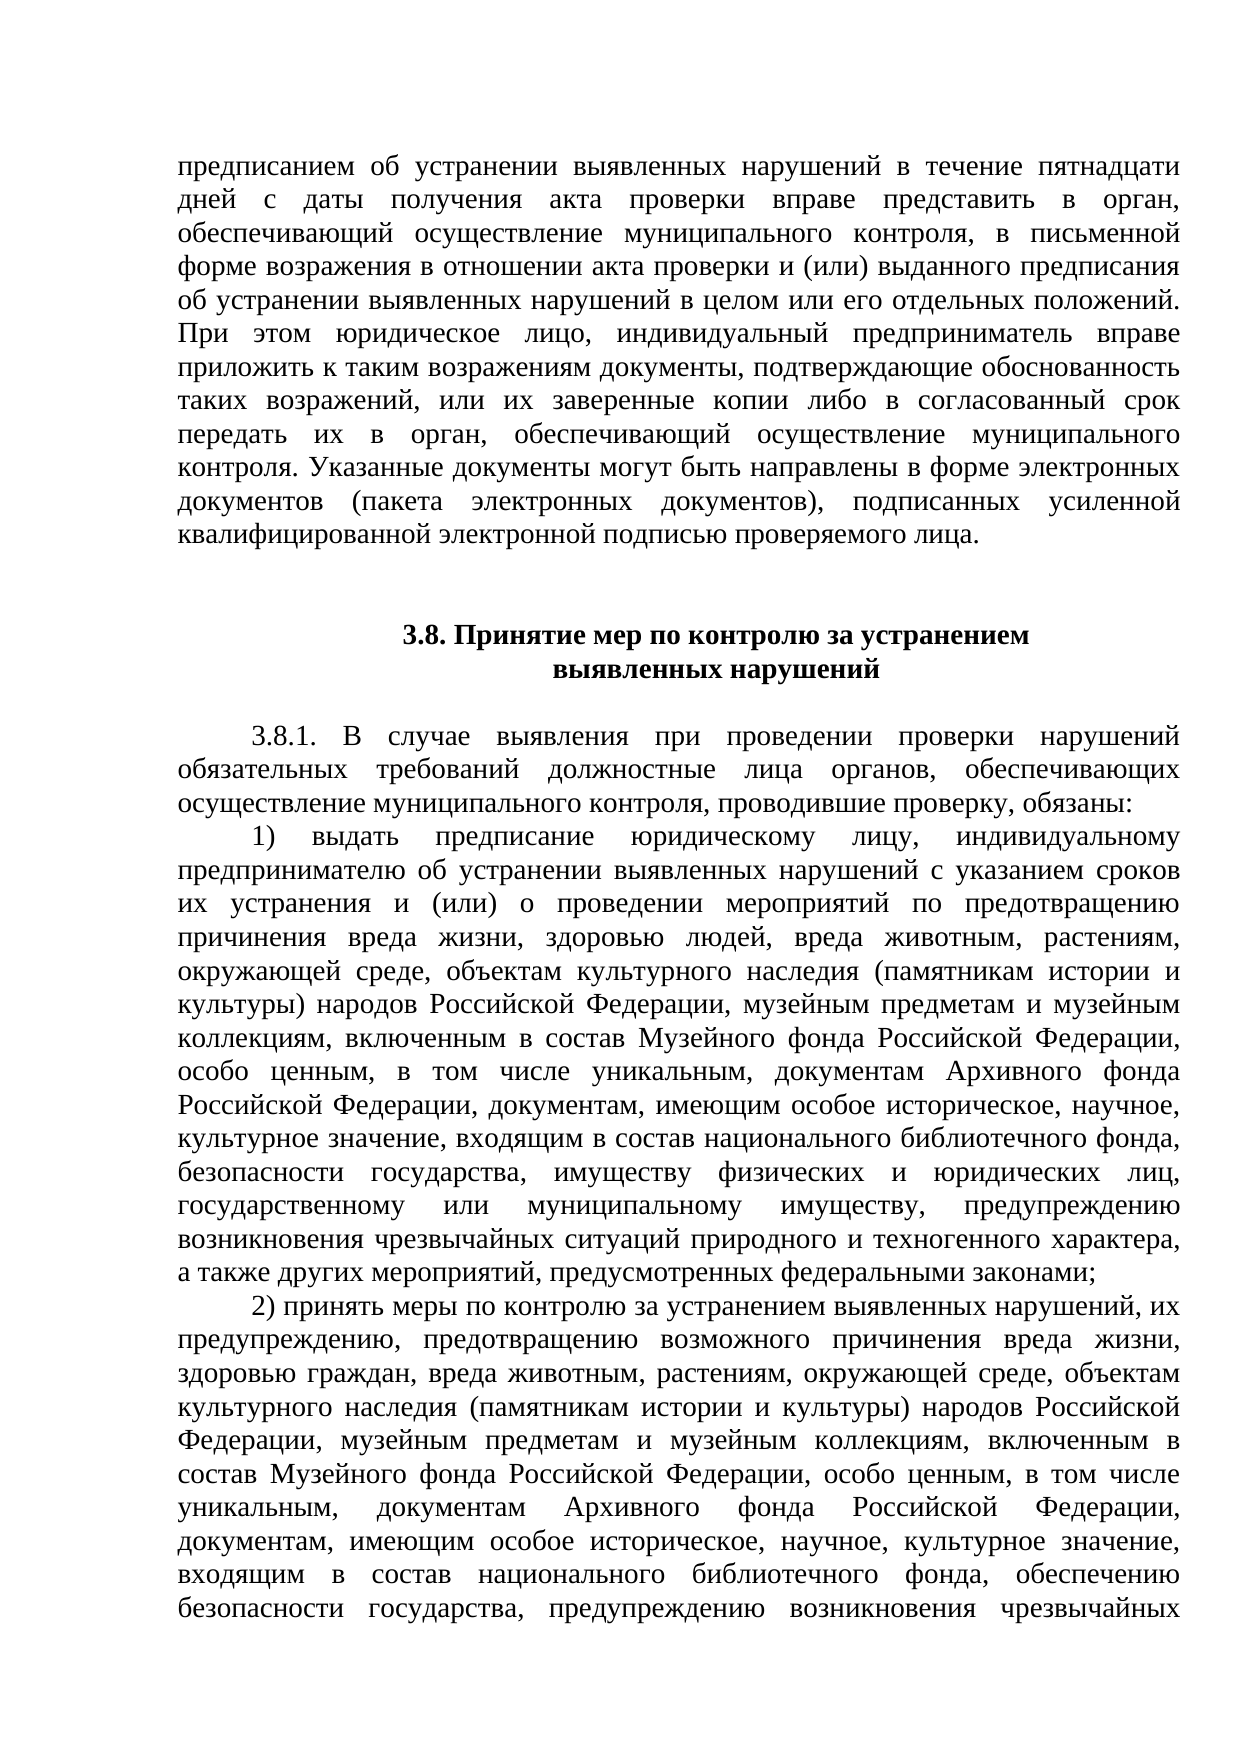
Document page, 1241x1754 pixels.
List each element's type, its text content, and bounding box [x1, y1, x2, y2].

text 3.8. Принятие мер по контролю за устранением [177, 617, 1181, 651]
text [177, 1288, 1181, 1623]
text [177, 148, 1181, 550]
text 3.8.1. В случае выявления при проведении проверки нарушений обязательных требований должностные лица органов, обеспечивающих осуществление муниципального контроля, проводившие проверку, обязаны: [177, 718, 1181, 818]
text выявленных нарушений [177, 651, 1181, 684]
text 1) выдать предписание юридическому лицу, индивидуальному предпринимателю об устранении выявленных нарушений с указанием сроков их устранения и (или) о проведении мероприятий по предотвращению причинения вреда жизни, здоровью людей, вреда животным, растениям, окружающей среде, объектам культурного наследия (памятникам истории и культуры) народов Российской Федерации, музейным предметам и музейным коллекциям, включенным в состав Музейного фонда Российской Федерации, особо ценным, в том числе уникальным, документам Архивного фонда Российской Федерации, документам, имеющим особое историческое, научное, культурное значение, входящим в состав национального библиотечного фонда, безопасности государства, имуществу физических и юридических лиц, государственному или муниципальному имуществу, предупреждению возникновения чрезвычайных ситуаций природного и техногенного характера, а также других мероприятий, предусмотренных федеральными законами; [177, 818, 1181, 1288]
